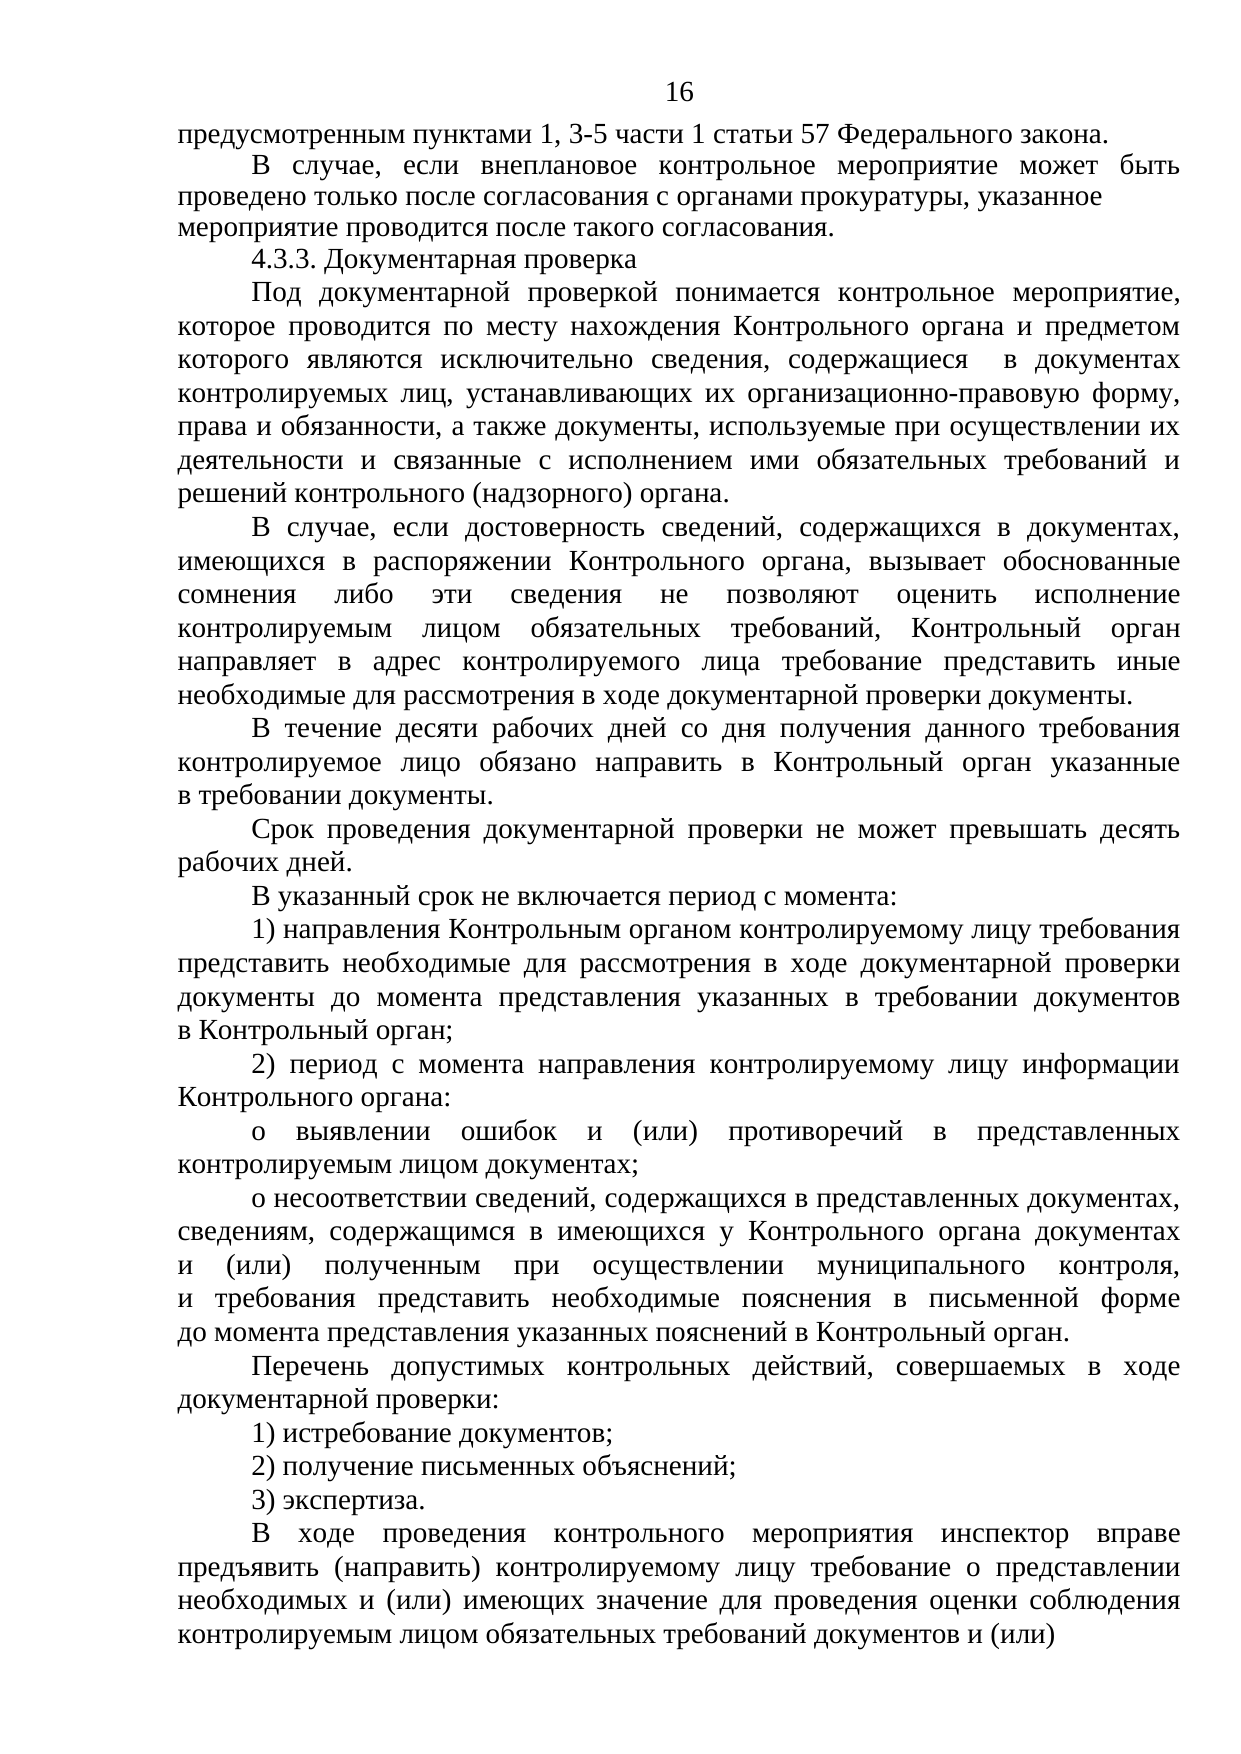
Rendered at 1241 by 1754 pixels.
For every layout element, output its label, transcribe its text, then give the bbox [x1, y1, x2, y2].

text 1) истребование документов; [177, 1415, 1181, 1448]
text 4.3.3. Документарная проверка [177, 243, 1181, 274]
text Под документарной проверкой понимается контрольное мероприятие, которое проводится по месту нахождения Контрольного органа и предметом которого являются исключительно сведения, содержащиеся в документах контролируемых лиц, устанавливающих их организационно-правовую форму, права и обязанности, а также документы, используемые при осуществлении их деятельности и связанные с исполнением ими обязательных требований и решений контрольного (надзорного) органа. [177, 274, 1181, 509]
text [177, 118, 1181, 149]
text мероприятие проводится после такого согласования. [177, 212, 1181, 243]
text 3) экспертиза. [177, 1482, 1181, 1515]
text 2) период с момента направления контролируемому лицу информации Контрольного органа: [177, 1046, 1181, 1113]
text 1) направления Контрольным органом контролируемому лицу требования представить необходимые для рассмотрения в ходе документарной проверки документы до момента представления указанных в требовании документов в Контрольный орган; [177, 912, 1181, 1046]
text В ходе проведения контрольного мероприятия инспектор вправе предъявить (направить) контролируемому лицу требование о представлении необходимых и (или) имеющих значение для проведения оценки соблюдения контролируемым лицом обязательных требований документов и (или) [177, 1515, 1181, 1649]
text о несоответствии сведений, содержащихся в представленных документах, сведениям, содержащимся в имеющихся у Контрольного органа документах и (или) полученным при осуществлении муниципального контроля, и требования представить необходимые пояснения в письменной форме до момента представления указанных пояснений в Контрольный орган. [177, 1180, 1181, 1348]
text Перечень допустимых контрольных действий, совершаемых в ходе документарной проверки: [177, 1348, 1181, 1415]
text о выявлении ошибок и (или) противоречий в представленных контролируемым лицом документах; [177, 1113, 1181, 1180]
text В указанный срок не включается период с момента: [177, 878, 1181, 912]
text 2) получение письменных объяснений; [177, 1448, 1181, 1482]
text Срок проведения документарной проверки не может превышать десять рабочих дней. [177, 811, 1181, 878]
text В течение десяти рабочих дней со дня получения данного требования контролируемое лицо обязано направить в Контрольный орган указанные в требовании документы. [177, 710, 1181, 811]
text В случае, если внеплановое контрольное мероприятие может быть проведено только после согласования с органами прокуратуры, указанное [177, 149, 1181, 212]
text В случае, если достоверность сведений, содержащихся в документах, имеющихся в распоряжении Контрольного органа, вызывает обоснованные сомнения либо эти сведения не позволяют оценить исполнение контролируемым лицом обязательных требований, Контрольный орган направляет в адрес контролируемого лица требование представить иные необходимые для рассмотрения в ходе документарной проверки документы. [177, 509, 1181, 710]
